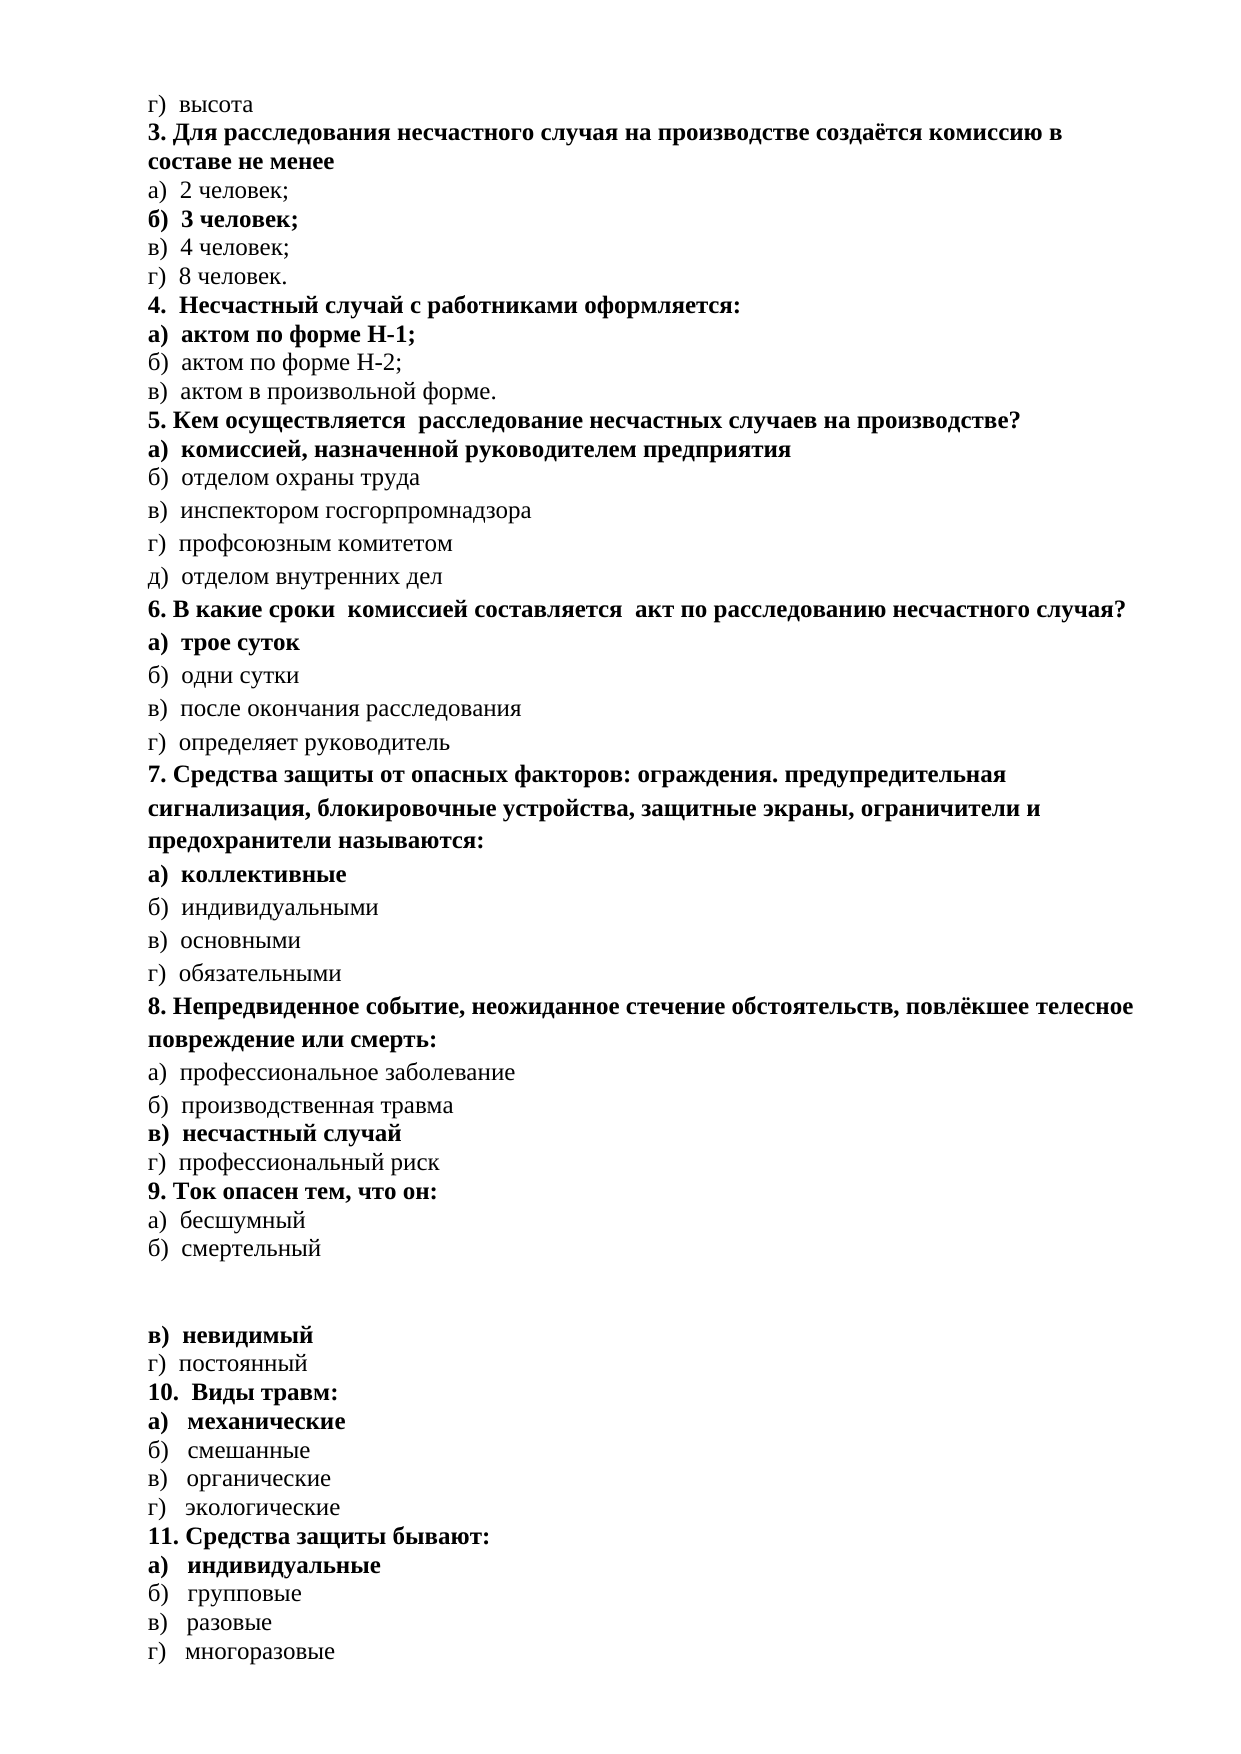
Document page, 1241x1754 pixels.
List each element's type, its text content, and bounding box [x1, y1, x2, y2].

text г) профессиональный риск [148, 1147, 1152, 1176]
text д) отделом внутренних дел [148, 561, 1152, 590]
text в) 4 человек; [148, 232, 1152, 261]
text б) отделом охраны труда [148, 462, 1152, 491]
text 7. Средства защиты от опасных факторов: ограждения. предупредительная сигнализация, блокировочные устройства, защитные экраны, ограничители и предохранители называются: а) коллективные [148, 759, 1152, 887]
text 8. Непредвиденное событие, неожиданное стечение обстоятельств, повлёкшее телесное повреждение или смерть: [148, 991, 1152, 1052]
text г) 8 человек. [148, 261, 1152, 290]
text г) определяет руководитель [148, 727, 1152, 755]
text б) одни сутки [148, 661, 1152, 689]
text в) органические [148, 1463, 1152, 1492]
text б) производственная травма [148, 1090, 1152, 1118]
text б) актом по форме Н-2; [148, 347, 1152, 376]
text г) профсоюзным комитетом [148, 528, 1152, 557]
text г) постоянный [148, 1348, 1152, 1377]
text г) обязательными [148, 958, 1152, 986]
text 9. Ток опасен тем, что он: [148, 1176, 1152, 1205]
text 5. Кем осуществляется расследование несчастных случаев на производстве? [148, 405, 1152, 434]
text в) основными [148, 925, 1152, 953]
text а) комиссией, назначенной руководителем предприятия [148, 434, 1152, 462]
text в) после окончания расследования [148, 693, 1152, 722]
text б) смешанные [148, 1435, 1152, 1463]
text а) индивидуальные [148, 1550, 1152, 1578]
text а) актом по форме Н-1; [148, 319, 1152, 347]
text а) механические [148, 1406, 1152, 1435]
text в) актом в произвольной форме. [148, 376, 1152, 405]
text а) профессиональное заболевание [148, 1057, 1152, 1086]
text в) инспектором госгорпромнадзора [148, 495, 1152, 524]
text в) разовые [148, 1607, 1152, 1636]
text в) невидимый [148, 1320, 1152, 1348]
text б) 3 человек; [148, 204, 1152, 232]
text г) высота [148, 89, 1152, 117]
text б) индивидуальными [148, 892, 1152, 920]
text 4. Несчастный случай с работниками оформляется: [148, 290, 1152, 319]
text 3. Для расследования несчастного случая на производстве создаётся комиссию в составе не менее [148, 117, 1152, 175]
text а) бесшумный [148, 1205, 1152, 1233]
text г) экологические [148, 1492, 1152, 1521]
text в) несчастный случай [148, 1118, 1152, 1147]
text 6. В какие сроки комиссией составляется акт по расследованию несчастного случая? [148, 594, 1152, 623]
text 10. Виды травм: [148, 1377, 1152, 1406]
text б) групповые [148, 1578, 1152, 1607]
text а) 2 человек; [148, 175, 1152, 204]
text 11. Средства защиты бывают: [148, 1521, 1152, 1550]
text б) смертельный [148, 1233, 1152, 1262]
text г) многоразовые [148, 1636, 1152, 1665]
text а) трое суток [148, 627, 1152, 656]
